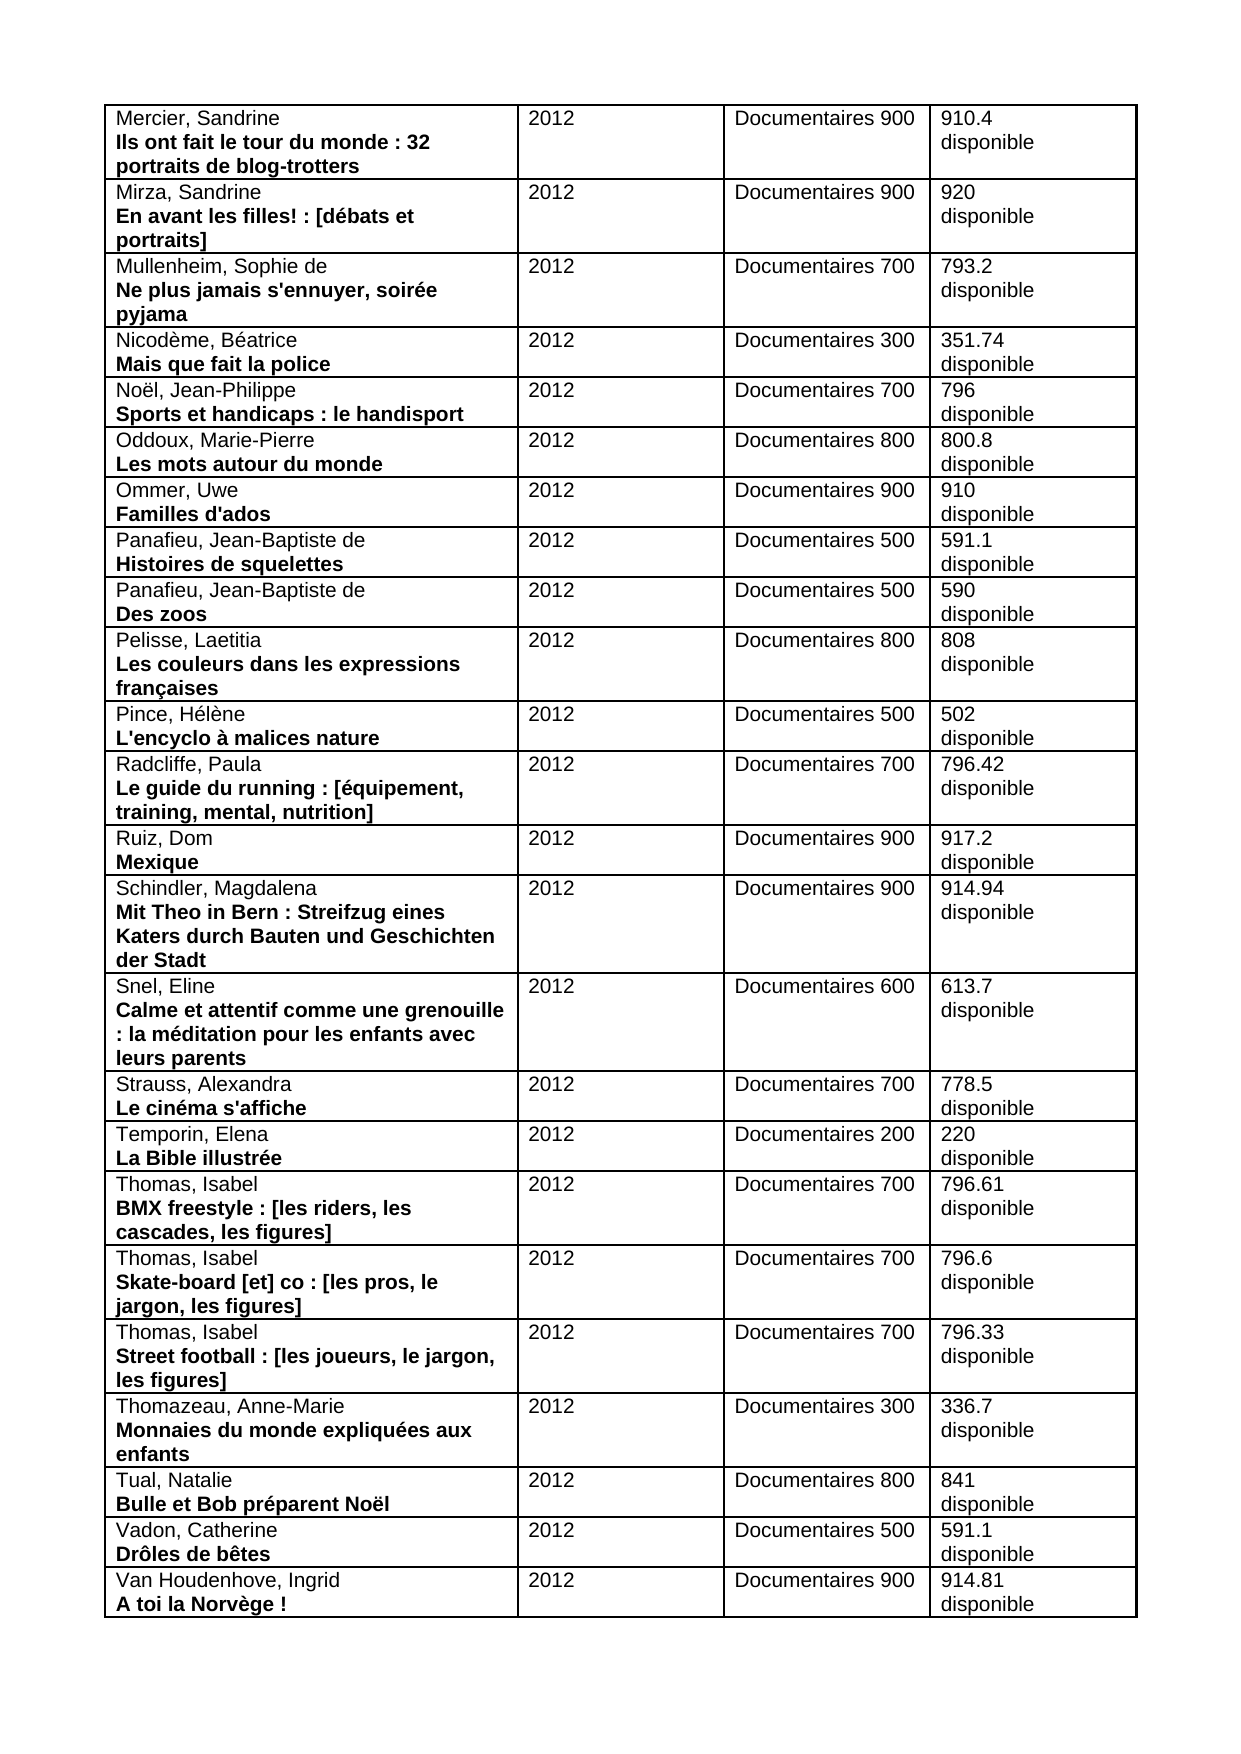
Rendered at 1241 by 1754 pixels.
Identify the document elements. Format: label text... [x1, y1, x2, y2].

table_cell Documentaires 700 [725, 1072, 929, 1120]
table_cell 2012 [519, 1468, 723, 1516]
table_cell 2012 [519, 1172, 723, 1244]
table_cell 2012 [519, 378, 723, 426]
table_cell 2012 [519, 1518, 723, 1566]
table_cell Documentaires 500 [725, 528, 929, 576]
table_cell 793.2 disponible [931, 254, 1135, 326]
table_cell 914.94 disponible [931, 876, 1135, 972]
table_cell Documentaires 700 [725, 378, 929, 426]
table_cell Documentaires 700 [725, 1246, 929, 1318]
table_cell 2012 [519, 974, 723, 1070]
table_cell Documentaires 900 [725, 478, 929, 526]
table_cell Radcliffe, Paula Le guide du running : [équipement, training, mental, nutrition] [106, 752, 517, 824]
table_cell 2012 [519, 478, 723, 526]
table_cell 2012 [519, 628, 723, 700]
table_cell Documentaires 700 [725, 254, 929, 326]
table_cell 2012 [519, 578, 723, 626]
table_cell 351.74 disponible [931, 328, 1135, 376]
table_cell Thomas, Isabel Street football : [les joueurs, le jargon, les figures] [106, 1320, 517, 1392]
table_cell 914.81 disponible [931, 1568, 1135, 1616]
table_cell 2012 [519, 1122, 723, 1170]
table_cell 591.1 disponible [931, 528, 1135, 576]
table_cell Thomas, Isabel Skate-board [et] co : [les pros, le jargon, les figures] [106, 1246, 517, 1318]
table_cell Schindler, Magdalena Mit Theo in Bern : Streifzug eines Katers durch Bauten und Geschichten der Stadt [106, 876, 517, 972]
table_cell 613.7 disponible [931, 974, 1135, 1070]
table_cell Documentaires 700 [725, 1320, 929, 1392]
table_cell 2012 [519, 1320, 723, 1392]
table_cell Nicodème, Béatrice Mais que fait la police [106, 328, 517, 376]
table_cell 841 disponible [931, 1468, 1135, 1516]
table_cell Documentaires 700 [725, 1172, 929, 1244]
table_cell 502 disponible [931, 702, 1135, 750]
table_cell Pince, Hélène L'encyclo à malices nature [106, 702, 517, 750]
table_cell 2012 [519, 826, 723, 874]
table_cell 2012 [519, 106, 723, 178]
table_cell Tual, Natalie Bulle et Bob préparent Noël [106, 1468, 517, 1516]
table_cell Documentaires 600 [725, 974, 929, 1070]
table_cell Mercier, Sandrine Ils ont fait le tour du monde : 32 portraits de blog-trotters [106, 106, 517, 178]
table_cell 2012 [519, 876, 723, 972]
table_cell 336.7 disponible [931, 1394, 1135, 1466]
table_cell 796.33 disponible [931, 1320, 1135, 1392]
table_cell 591.1 disponible [931, 1518, 1135, 1566]
table_cell Documentaires 900 [725, 826, 929, 874]
table_cell 2012 [519, 1568, 723, 1616]
table_cell 796.42 disponible [931, 752, 1135, 824]
table_cell 2012 [519, 528, 723, 576]
table_cell Vadon, Catherine Drôles de bêtes [106, 1518, 517, 1566]
table_cell Temporin, Elena La Bible illustrée [106, 1122, 517, 1170]
table_cell Mirza, Sandrine En avant les filles! : [débats et portraits] [106, 180, 517, 252]
table_cell 2012 [519, 1394, 723, 1466]
table_cell Ruiz, Dom Mexique [106, 826, 517, 874]
table_cell 2012 [519, 254, 723, 326]
table_cell Snel, Eline Calme et attentif comme une grenouille : la méditation pour les enfants avec leurs parents [106, 974, 517, 1070]
table_cell Panafieu, Jean-Baptiste de Histoires de squelettes [106, 528, 517, 576]
table_cell Documentaires 900 [725, 180, 929, 252]
table_cell Documentaires 900 [725, 876, 929, 972]
table_cell Strauss, Alexandra Le cinéma s'affiche [106, 1072, 517, 1120]
table_cell 2012 [519, 1072, 723, 1120]
table_cell Documentaires 900 [725, 106, 929, 178]
table_cell Documentaires 800 [725, 628, 929, 700]
table_cell 796.61 disponible [931, 1172, 1135, 1244]
table_cell 796.6 disponible [931, 1246, 1135, 1318]
table_cell Panafieu, Jean-Baptiste de Des zoos [106, 578, 517, 626]
table_cell 2012 [519, 180, 723, 252]
table_cell 778.5 disponible [931, 1072, 1135, 1120]
table_cell 920 disponible [931, 180, 1135, 252]
table_cell 808 disponible [931, 628, 1135, 700]
table_cell Documentaires 500 [725, 702, 929, 750]
table_cell Documentaires 900 [725, 1568, 929, 1616]
table_cell Documentaires 300 [725, 328, 929, 376]
table_cell 917.2 disponible [931, 826, 1135, 874]
table_cell Documentaires 800 [725, 428, 929, 476]
table_cell 910 disponible [931, 478, 1135, 526]
table_cell 910.4 disponible [931, 106, 1135, 178]
table_cell Documentaires 700 [725, 752, 929, 824]
table_cell 2012 [519, 702, 723, 750]
table_cell 2012 [519, 752, 723, 824]
table_cell 590 disponible [931, 578, 1135, 626]
table_cell 220 disponible [931, 1122, 1135, 1170]
table_cell Thomazeau, Anne-Marie Monnaies du monde expliquées aux enfants [106, 1394, 517, 1466]
table_cell 796 disponible [931, 378, 1135, 426]
table_cell Documentaires 500 [725, 578, 929, 626]
table_cell Pelisse, Laetitia Les couleurs dans les expressions françaises [106, 628, 517, 700]
table_cell 2012 [519, 328, 723, 376]
table_cell Documentaires 800 [725, 1468, 929, 1516]
table_cell Thomas, Isabel BMX freestyle : [les riders, les cascades, les figures] [106, 1172, 517, 1244]
table_cell Documentaires 300 [725, 1394, 929, 1466]
table_cell Mullenheim, Sophie de Ne plus jamais s'ennuyer, soirée pyjama [106, 254, 517, 326]
table_cell 800.8 disponible [931, 428, 1135, 476]
table_cell Noël, Jean-Philippe Sports et handicaps : le handisport [106, 378, 517, 426]
table_cell 2012 [519, 1246, 723, 1318]
table_cell Documentaires 200 [725, 1122, 929, 1170]
table_cell 2012 [519, 428, 723, 476]
table_cell Van Houdenhove, Ingrid A toi la Norvège ! [106, 1568, 517, 1616]
table_cell Ommer, Uwe Familles d'ados [106, 478, 517, 526]
table_cell Oddoux, Marie-Pierre Les mots autour du monde [106, 428, 517, 476]
table_cell Documentaires 500 [725, 1518, 929, 1566]
